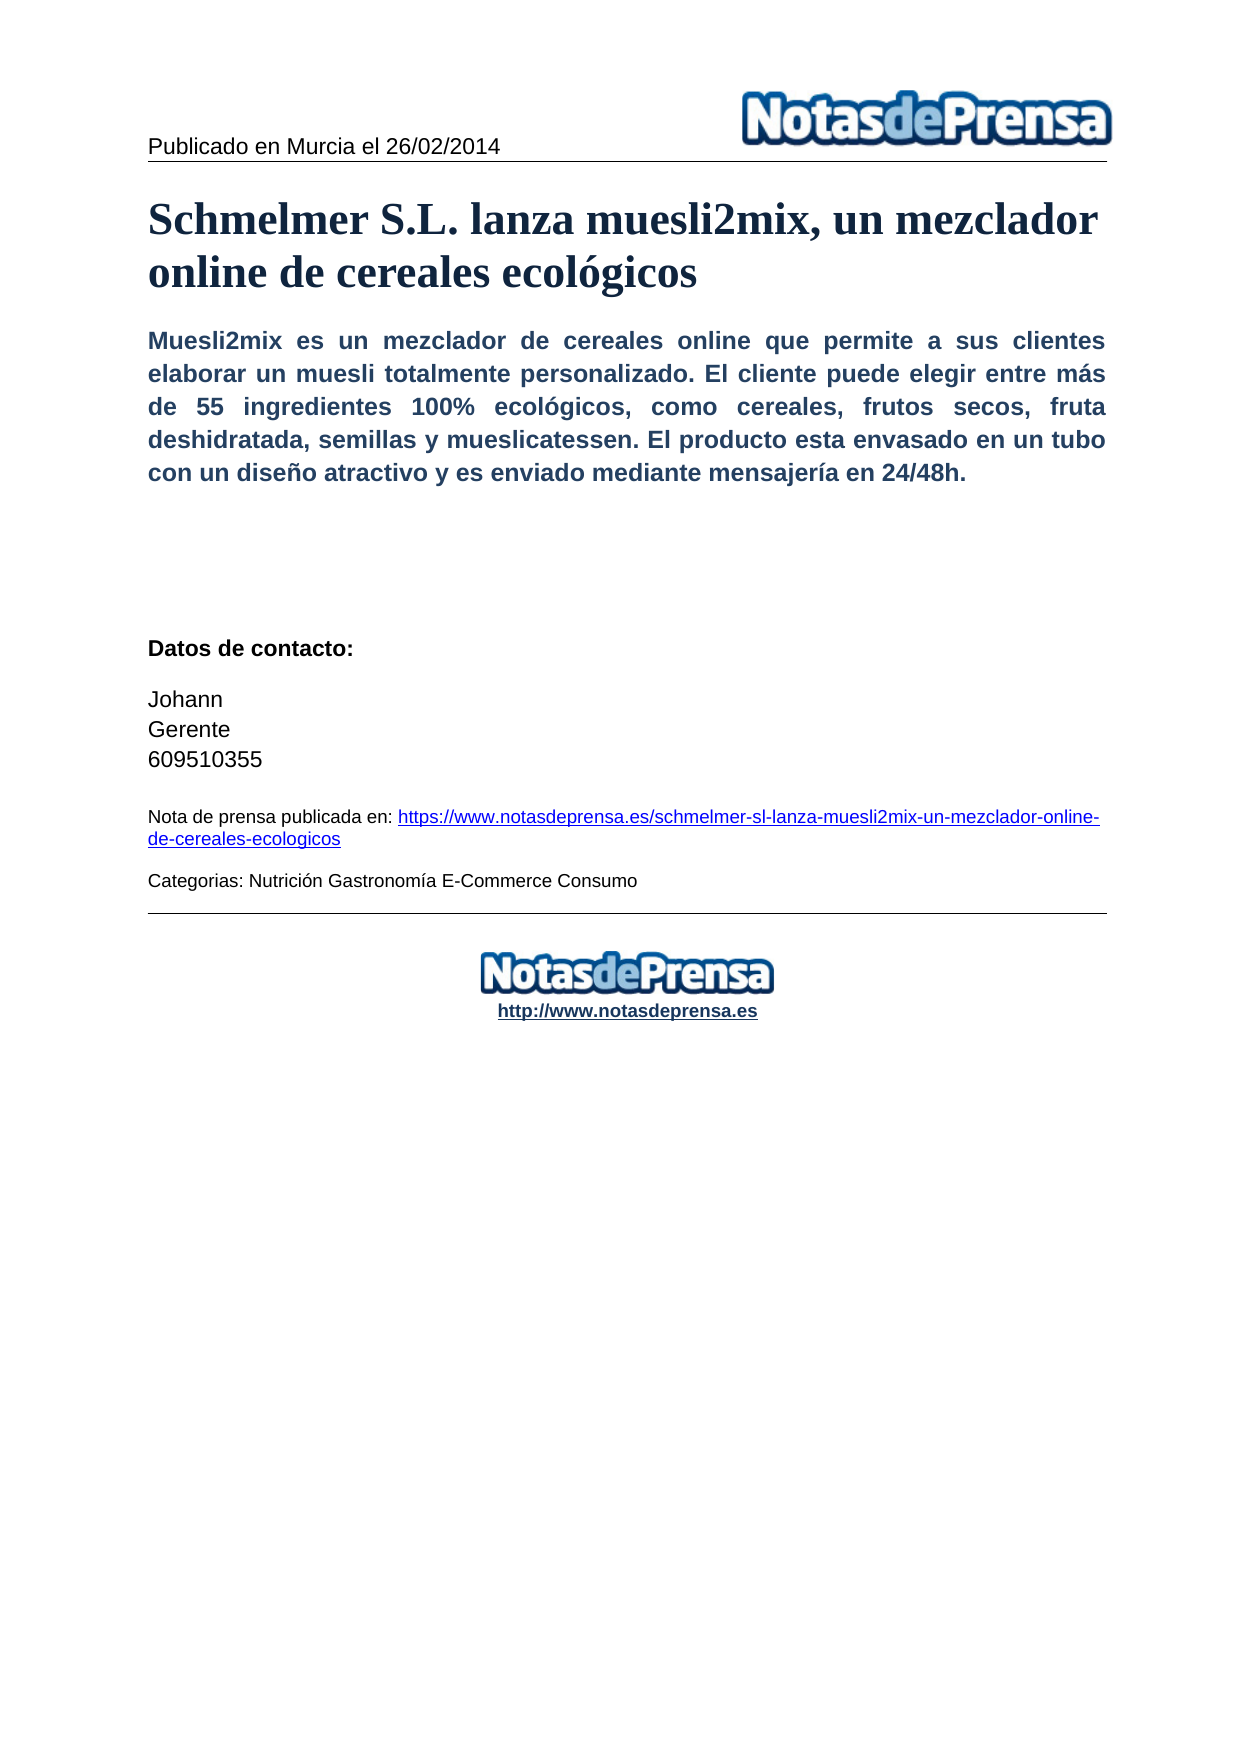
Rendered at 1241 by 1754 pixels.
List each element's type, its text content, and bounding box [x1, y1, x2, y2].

text Publicado en Murcia el 26/02/2014 [148, 133, 1107, 161]
subtitle Muesli2mix es un mezclador de cereales online que permite a sus clientes elaborar un muesli totalmente personalizado. El cliente puede elegir entre más de 55 ingredientes 100% ecológicos, como cereales, frutos secos, fruta deshidratada, semillas y mueslicatessen. El producto esta envasado en un tubo con un diseño atractivo y es enviado mediante mensajería en 24/48h. [148, 326, 1107, 487]
text Nota de prensa publicada en: https://www.notasdeprensa.es/schmelmer-sl-lanza-muesli2mix-un-mezclador-online-de-cereales-ecologicos [148, 806, 1107, 849]
text http://www.notasdeprensa.es [148, 1000, 1107, 1021]
picture [480, 950, 775, 996]
subtitle Schmelmer S.L. lanza muesli2mix, un mezclador online de cereales ecológicos [148, 192, 1107, 297]
text Datos de contacto: [148, 634, 1107, 661]
text Johann [148, 686, 1063, 712]
text Gerente [148, 716, 1063, 742]
text 609510355 [148, 746, 1063, 772]
picture [742, 90, 1113, 148]
text Categorias: Nutrición Gastronomía E-Commerce Consumo [148, 870, 1107, 892]
